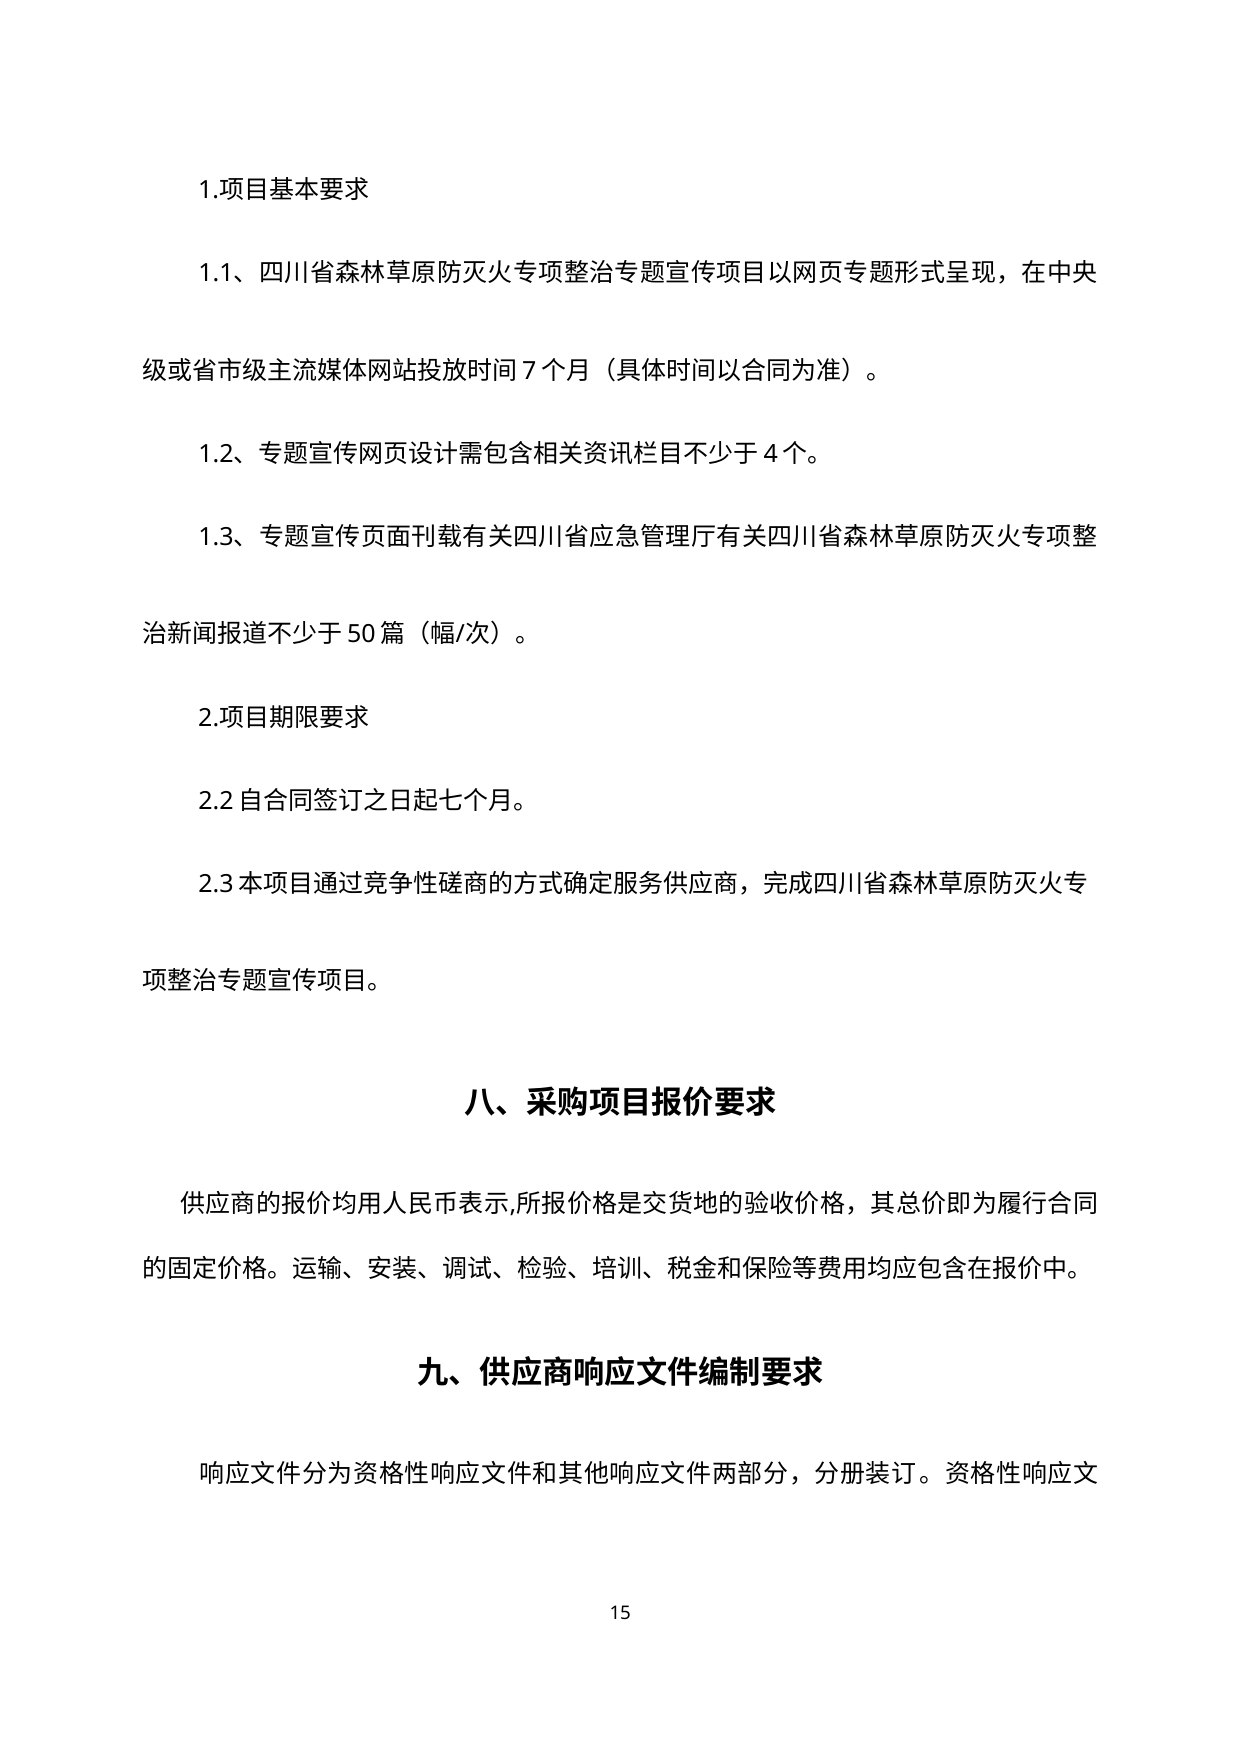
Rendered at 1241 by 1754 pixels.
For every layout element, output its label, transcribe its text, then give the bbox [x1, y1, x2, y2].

text 1.项目基本要求 [142, 155, 1098, 220]
text 2.3本项目通过竞争性磋商的方式确定服务供应商，完成四川省森林草原防灭火专项整治专题宣传项目。 [142, 849, 1098, 1011]
text 1.2、专题宣传网页设计需包含相关资讯栏目不少于4个。 [142, 419, 1098, 484]
subtitle 八、采购项目报价要求 [142, 1067, 1098, 1132]
text 1.3、专题宣传页面刊载有关四川省应急管理厅有关四川省森林草原防灭火专项整治新闻报道不少于50篇（幅/次）。 [142, 502, 1098, 664]
text 1.1、四川省森林草原防灭火专项整治专题宣传项目以网页专题形式呈现，在中央级或省市级主流媒体网站投放时间7个月（具体时间以合同为准）。 [142, 238, 1098, 401]
subtitle 九、供应商响应文件编制要求 [142, 1337, 1098, 1402]
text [142, 1439, 1098, 1504]
text 2.2自合同签订之日起七个月。 [142, 766, 1098, 831]
text 2.项目期限要求 [142, 683, 1098, 748]
text 供应商的报价均用人民币表示,所报价格是交货地的验收价格，其总价即为履行合同的固定价格。运输、安装、调试、检验、培训、税金和保险等费用均应包含在报价中。 [142, 1169, 1098, 1299]
